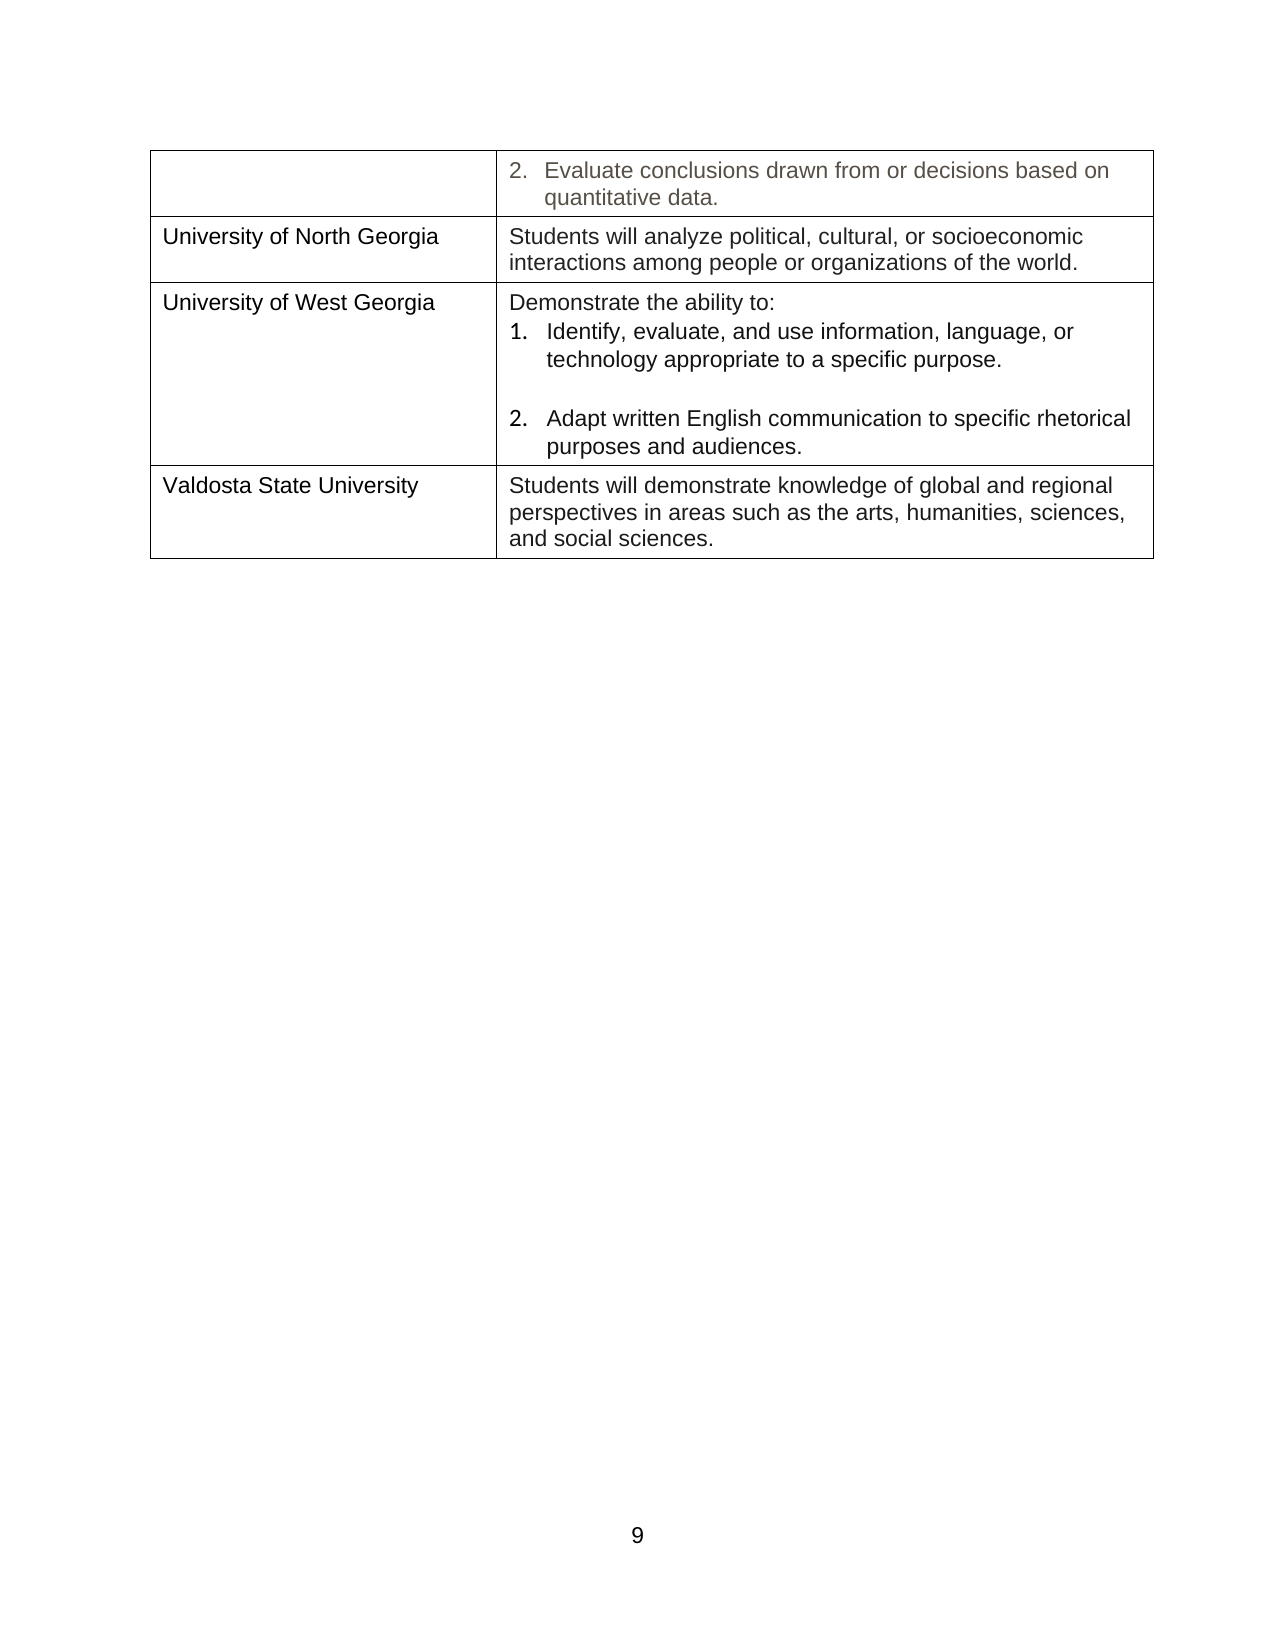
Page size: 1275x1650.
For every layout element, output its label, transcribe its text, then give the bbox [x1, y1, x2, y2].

table_cell Students will demonstrate knowledge of global and regional perspectives in areas such as the arts, humanities, sciences, and social sciences. [497, 466, 1153, 558]
table_cell University of West Georgia [151, 283, 496, 465]
table_cell Demonstrate the ability to: Identify, evaluate, and use information, language, or technology appropriate to a specific purpose. Adapt written English communication to specific rhetorical purposes and audiences. [497, 283, 1153, 465]
table_cell University of North Georgia [151, 217, 496, 282]
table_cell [497, 151, 1153, 216]
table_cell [151, 151, 496, 216]
table_cell Valdosta State University [151, 466, 496, 558]
table_cell Students will analyze political, cultural, or socioeconomic interactions among people or organizations of the world. [497, 217, 1153, 282]
